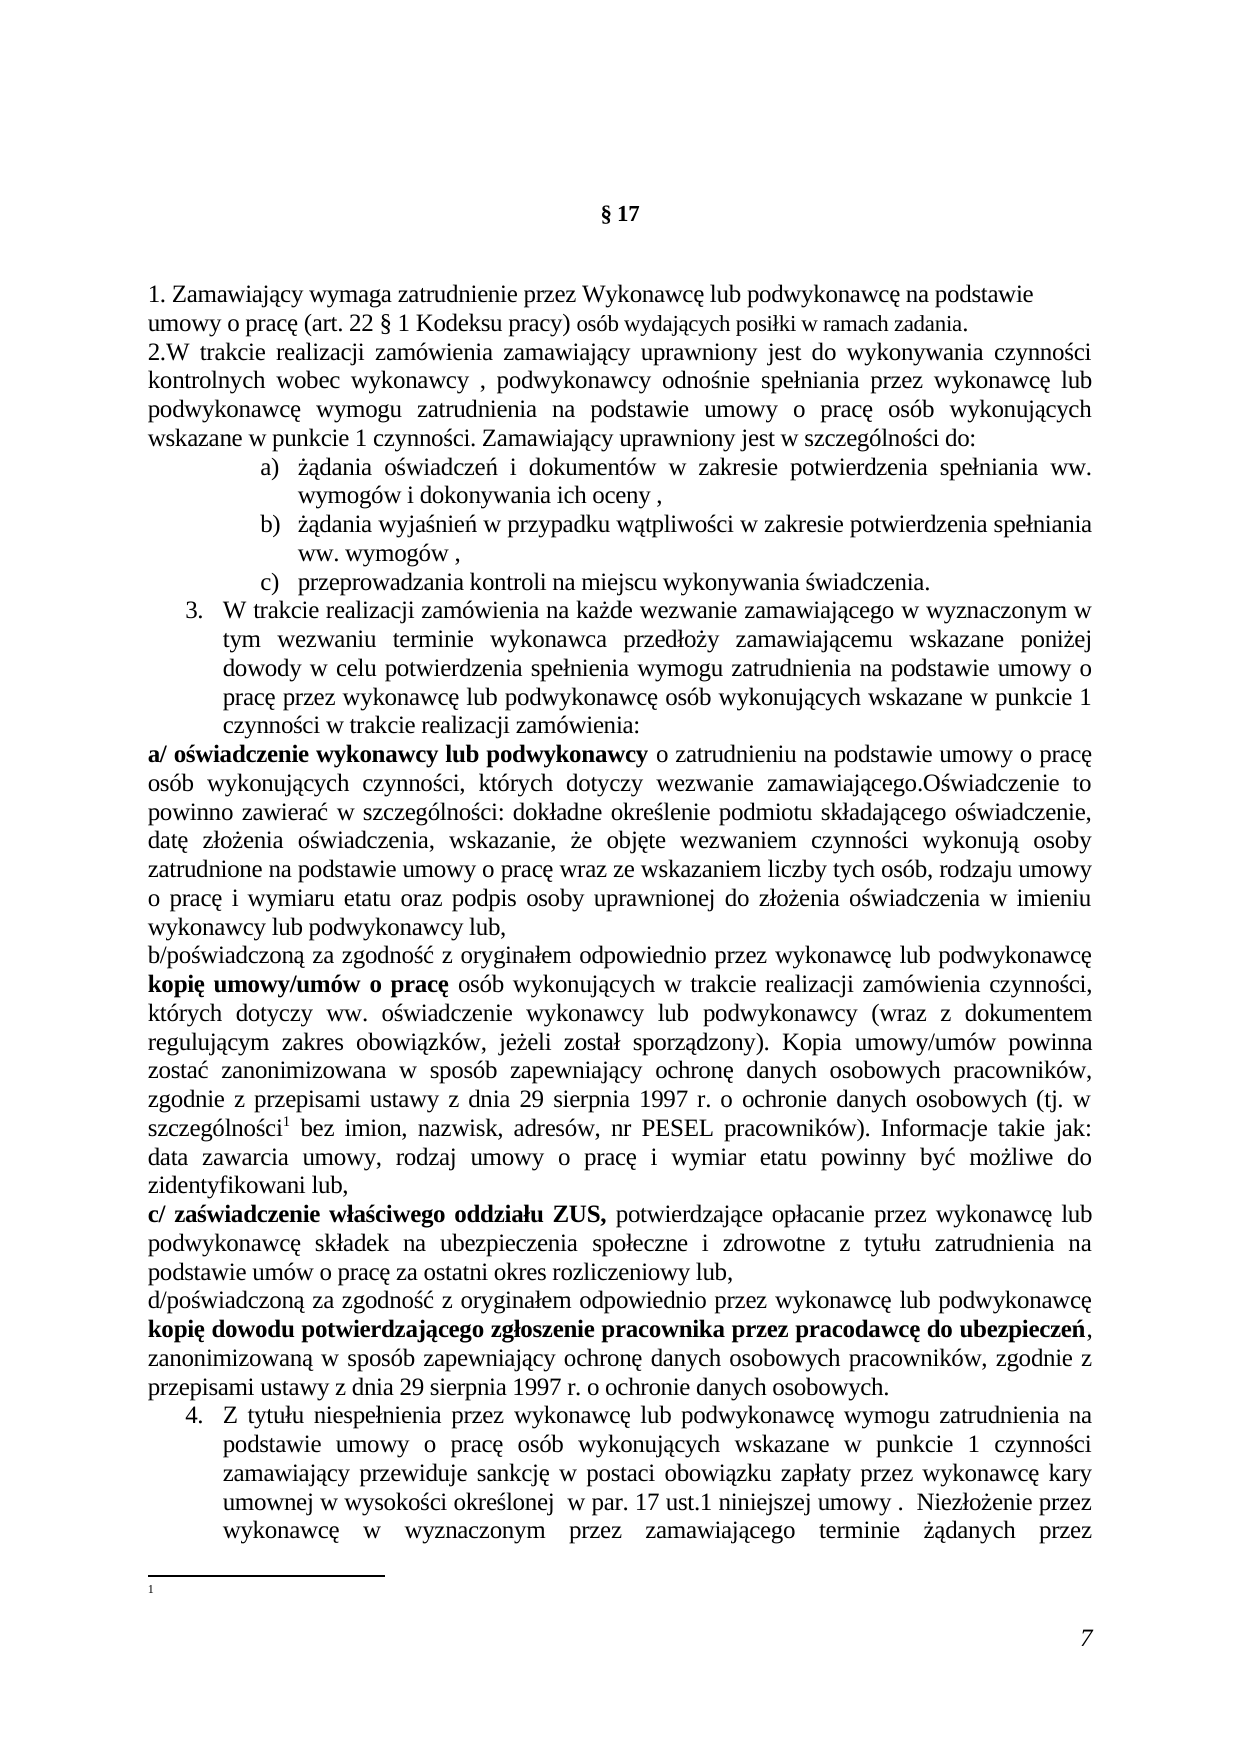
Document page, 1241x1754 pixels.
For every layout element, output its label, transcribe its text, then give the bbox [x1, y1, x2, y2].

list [185, 1401, 1093, 1544]
text d/poświadczoną za zgodność z oryginałem odpowiednio przez wykonawcę lub podwykonawcę kopię dowodu potwierdzającego zgłoszenie pracownika przez pracodawcę do ubezpieczeń, zanonimizowaną w sposób zapewniający ochronę danych osobowych pracowników, zgodnie z przepisami ustawy z dnia 29 sierpnia 1997 r. o ochronie danych osobowych. [148, 1286, 1093, 1401]
text b/poświadczoną za zgodność z oryginałem odpowiednio przez wykonawcę lub podwykonawcę kopię umowy/umów o pracę osób wykonujących w trakcie realizacji zamówienia czynności, których dotyczy ww. oświadczenie wykonawcy lub podwykonawcy (wraz z dokumentem regulującym zakres obowiązków, jeżeli został sporządzony). Kopia umowy/umów powinna zostać zanonimizowana w sposób zapewniający ochronę danych osobowych pracowników, zgodnie z przepisami ustawy z dnia 29 sierpnia 1997 r. o ochronie danych osobowych (tj. w szczególności bez imion, nazwisk, adresów, nr PESEL pracowników). Informacje takie jak: data zawarcia umowy, rodzaj umowy o pracę i wymiar etatu powinny być możliwe do zidentyfikowani lub, [148, 941, 1093, 1199]
text a/ oświadczenie wykonawcy lub podwykonawcy o zatrudnieniu na podstawie umowy o pracę osób wykonujących czynności, których dotyczy wezwanie zamawiającego.Oświadczenie to powinno zawierać w szczególności: dokładne określenie podmiotu składającego oświadczenie, datę złożenia oświadczenia, wskazanie, że objęte wezwaniem czynności wykonują osoby zatrudnione na podstawie umowy o pracę wraz ze wskazaniem liczby tych osób, rodzaju umowy o pracę i wymiaru etatu oraz podpis osoby uprawnionej do złożenia oświadczenia w imieniu wykonawcy lub podwykonawcy lub, [148, 739, 1093, 941]
list żądania oświadczeń i dokumentów w zakresie potwierdzenia spełniania ww. wymogów i dokonywania ich oceny , [260, 452, 1093, 509]
text 1. Zamawiający wymaga zatrudnienie przez Wykonawcę lub podwykonawcę na podstawie umowy o pracę (art. 22 § 1 Kodeksu pracy) osób wydających posiłki w ramach zadania. [148, 279, 1093, 337]
text c/ zaświadczenie właściwego oddziału ZUS, potwierdzające opłacanie przez wykonawcę lub podwykonawcę składek na ubezpieczenia społeczne i zdrowotne z tytułu zatrudnienia na podstawie umów o pracę za ostatni okres rozliczeniowy lub, [148, 1199, 1093, 1286]
list przeprowadzania kontroli na miejscu wykonywania świadczenia. [260, 567, 1093, 596]
text 2.W trakcie realizacji zamówienia zamawiający uprawniony jest do wykonywania czynności kontrolnych wobec wykonawcy , podwykonawcy odnośnie spełniania przez wykonawcę lub podwykonawcę wymogu zatrudnienia na podstawie umowy o pracę osób wykonujących wskazane w punkcie 1 czynności. Zamawiający uprawniony jest w szczególności do: [148, 337, 1093, 452]
text § 17 [148, 200, 1093, 227]
list żądania wyjaśnień w przypadku wątpliwości w zakresie potwierdzenia spełniania ww. wymogów , [260, 509, 1093, 567]
list W trakcie realizacji zamówienia na każde wezwanie zamawiającego w wyznaczonym w tym wezwaniu terminie wykonawca przedłoży zamawiającemu wskazane poniżej dowody w celu potwierdzenia spełnienia wymogu zatrudnienia na podstawie umowy o pracę przez wykonawcę lub podwykonawcę osób wykonujących wskazane w punkcie 1 czynności w trakcie realizacji zamówienia: [185, 596, 1093, 739]
